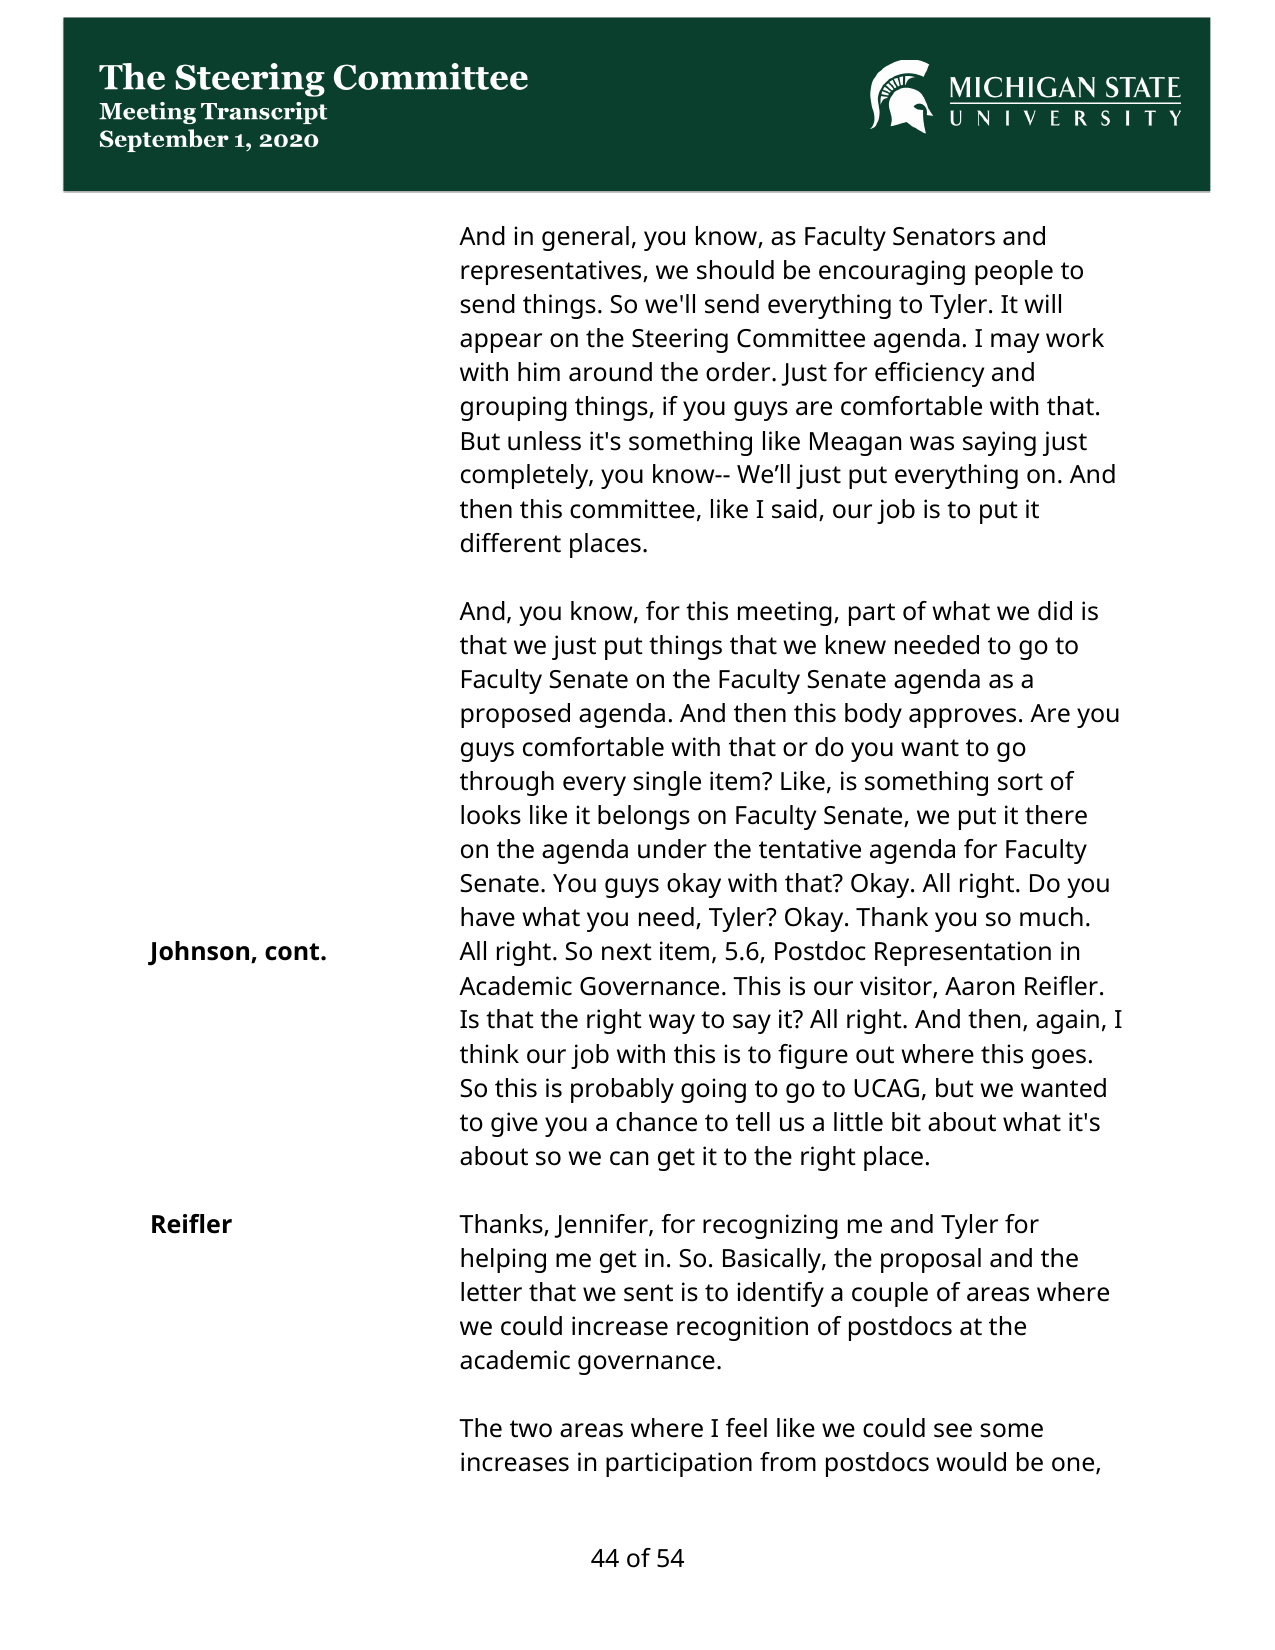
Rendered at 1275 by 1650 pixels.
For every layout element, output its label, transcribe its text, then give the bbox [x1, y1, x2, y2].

picture [60, 17, 1211, 192]
text Johnson, cont. All right. So next item, 5.6, Postdoc Representation in Academic Governance. This is our visitor, Aaron Reifler. Is that the right way to say it? All right. And then, again, I think our job with this is to figure out where this goes. So this is probably going to go to UCAG, but we wanted to give you a chance to tell us a little bit about what it's about so we can get it to the right place. [150, 934, 1125, 1172]
